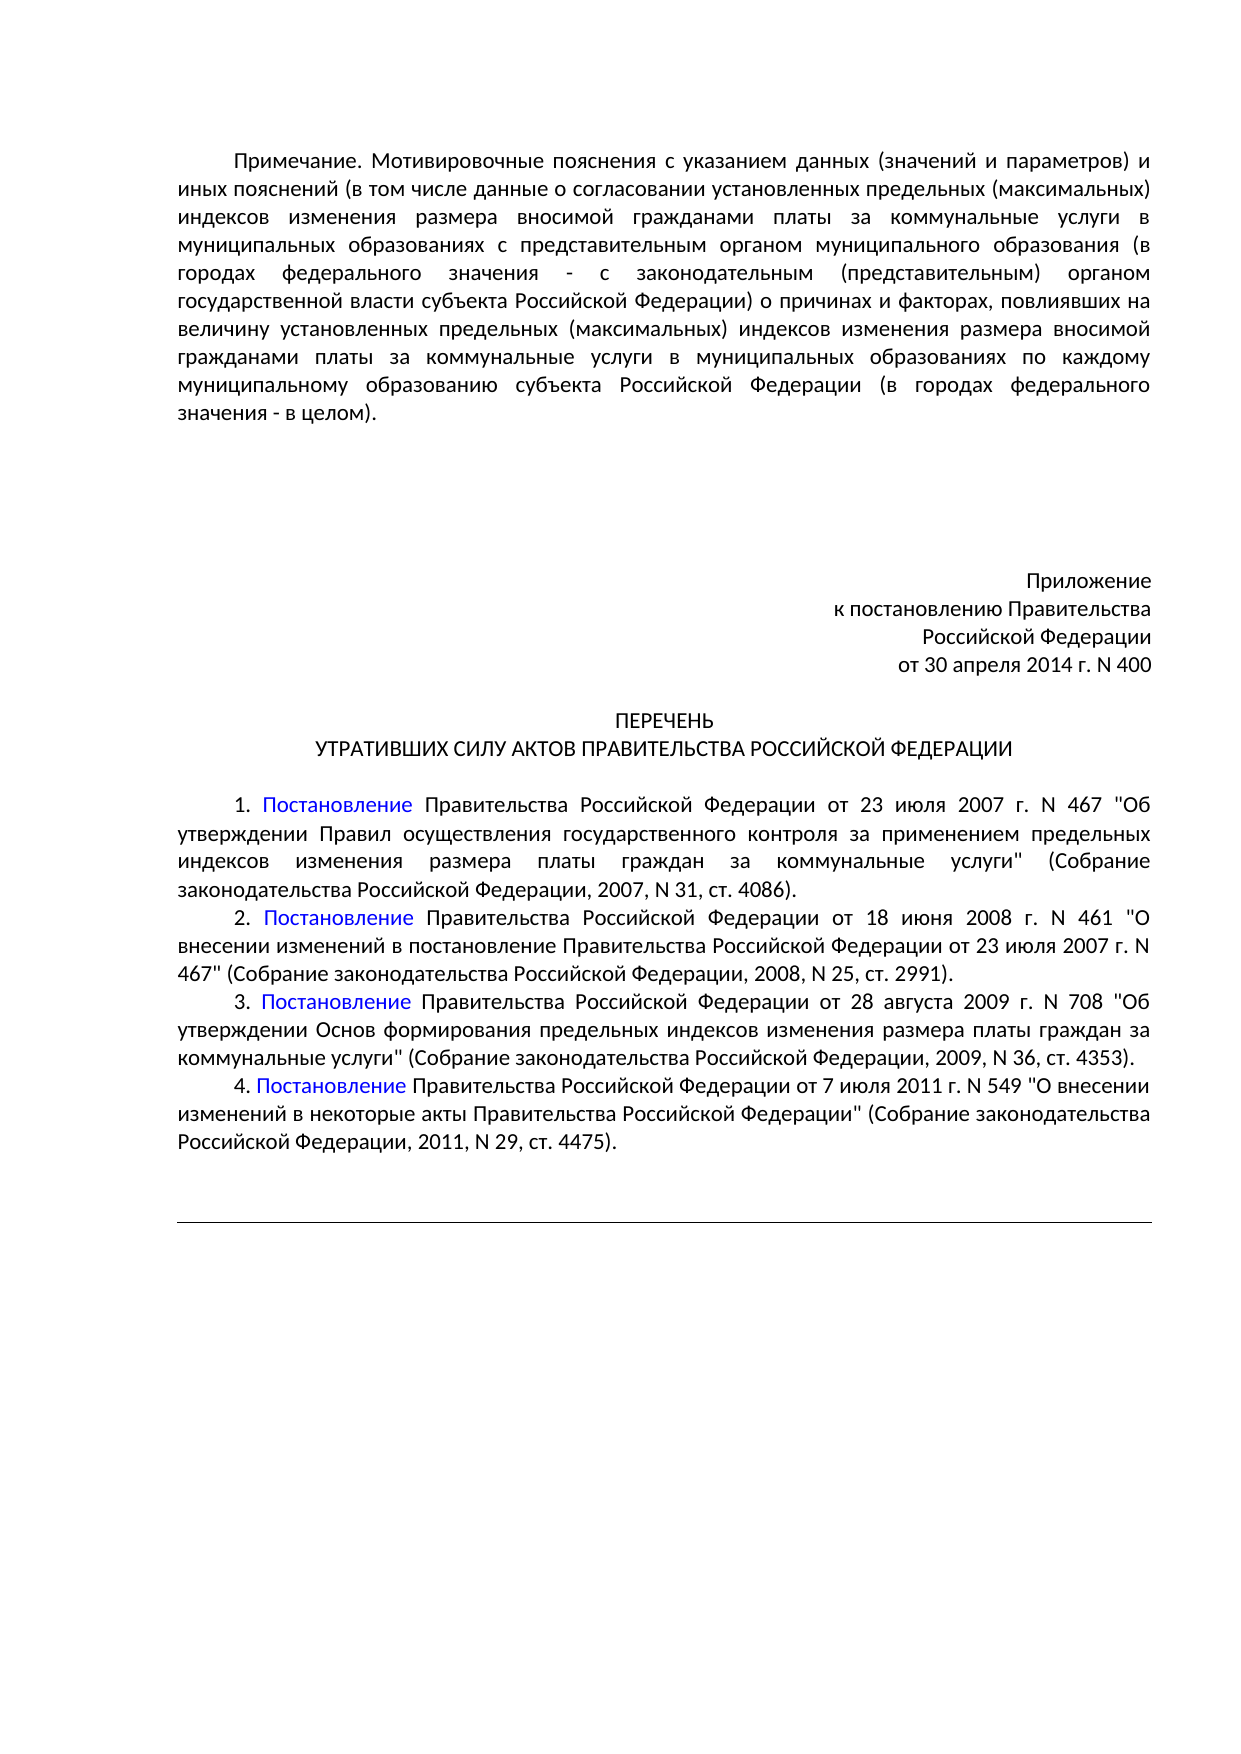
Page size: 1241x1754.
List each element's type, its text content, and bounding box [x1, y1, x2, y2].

text Российской Федерации [177, 622, 1152, 651]
text от 30 апреля 2014 г. N 400 [177, 651, 1152, 678]
text 1. Постановление Правительства Российской Федерации от 23 июля 2007 г. N 467 "Об утверждении Правил осуществления государственного контроля за применением предельных индексов изменения размера платы граждан за коммунальные услуги" (Собрание законодательства Российской Федерации, 2007, N 31, ст. 4086). [177, 791, 1152, 903]
text Примечание. Мотивировочные пояснения с указанием данных (значений и параметров) и иных пояснений (в том числе данные о согласовании установленных предельных (максимальных) индексов изменения размера вносимой гражданами платы за коммунальные услуги в муниципальных образованиях с представительным органом муниципального образования (в городах федерального значения - с законодательным (представительным) органом государственной власти субъекта Российской Федерации) о причинах и факторах, повлиявших на величину установленных предельных (максимальных) индексов изменения размера вносимой гражданами платы за коммунальные услуги в муниципальных образованиях по каждому муниципальному образованию субъекта Российской Федерации (в городах федерального значения - в целом). [177, 146, 1152, 426]
text УТРАТИВШИХ СИЛУ АКТОВ ПРАВИТЕЛЬСТВА РОССИЙСКОЙ ФЕДЕРАЦИИ [177, 734, 1152, 763]
text 3. Постановление Правительства Российской Федерации от 28 августа 2009 г. N 708 "Об утверждении Основ формирования предельных индексов изменения размера платы граждан за коммунальные услуги" (Собрание законодательства Российской Федерации, 2009, N 36, ст. 4353). [177, 987, 1152, 1071]
text ПЕРЕЧЕНЬ [177, 707, 1152, 734]
text 2. Постановление Правительства Российской Федерации от 18 июня 2008 г. N 461 "О внесении изменений в постановление Правительства Российской Федерации от 23 июля 2007 г. N 467" (Собрание законодательства Российской Федерации, 2008, N 25, ст. 2991). [177, 903, 1152, 987]
text 4. Постановление Правительства Российской Федерации от 7 июля 2011 г. N 549 "О внесении изменений в некоторые акты Правительства Российской Федерации" (Собрание законодательства Российской Федерации, 2011, N 29, ст. 4475). [177, 1071, 1152, 1155]
text к постановлению Правительства [177, 594, 1152, 622]
text Приложение [177, 566, 1152, 594]
